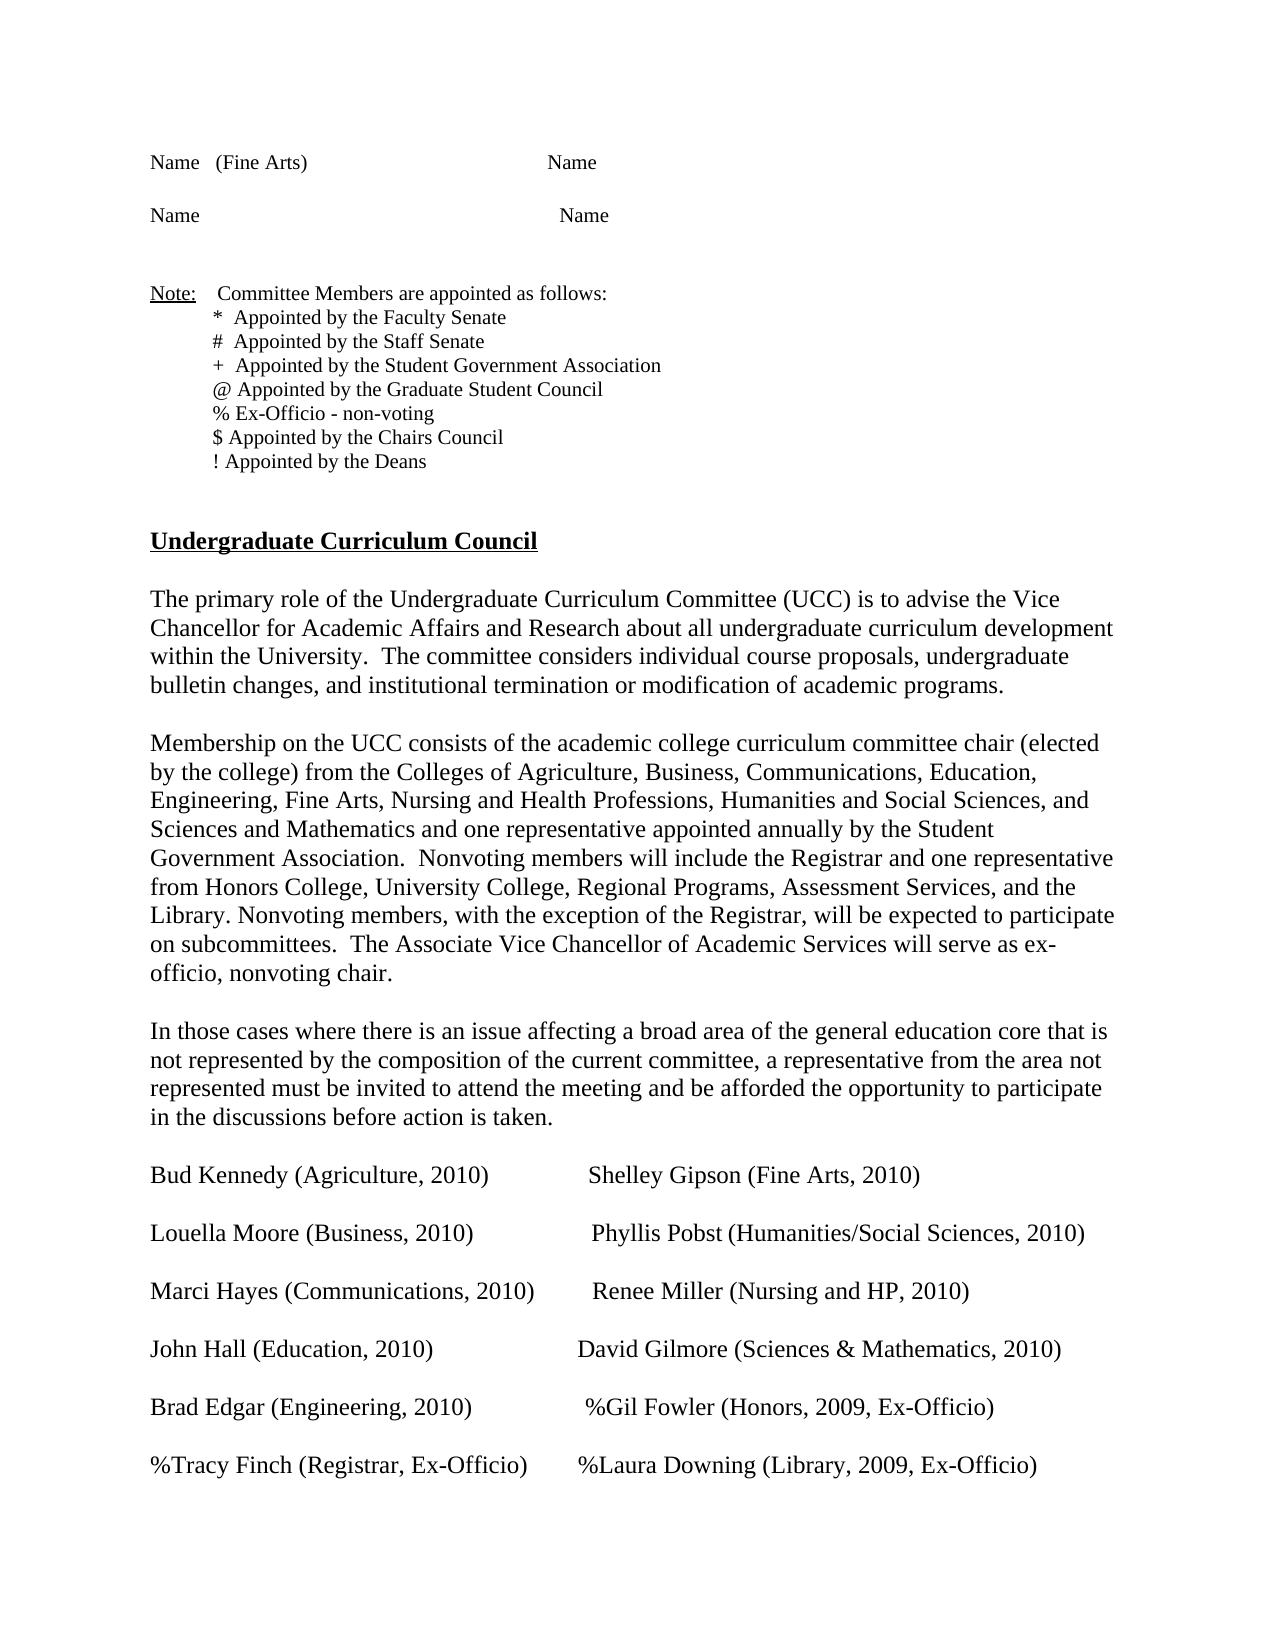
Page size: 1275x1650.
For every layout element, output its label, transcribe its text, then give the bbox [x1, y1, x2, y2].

text Brad Edgar (Engineering, 2010) %Gil Fowler (Honors, 2009, Ex-Officio) [150, 1392, 1125, 1421]
text Bud Kennedy (Agriculture, 2010) Shelley Gipson (Fine Arts, 2010) [150, 1160, 1125, 1189]
text John Hall (Education, 2010) David Gilmore (Sciences & Mathematics, 2010) [150, 1334, 1125, 1363]
text Name (Fine Arts) Name [150, 150, 1125, 174]
text Louella Moore (Business, 2010) Phyllis Pobst (Humanities/Social Sciences, 2010) [150, 1218, 1125, 1247]
text Membership on the UCC consists of the academic college curriculum committee chair (elected by the college) from the Colleges of Agriculture, Business, Communications, Education, Engineering, Fine Arts, Nursing and Health Professions, Humanities and Social Sciences, and Sciences and Mathematics and one representative appointed annually by the Student Government Association. Nonvoting members will include the Registrar and one representative from Honors College, University College, Regional Programs, Assessment Services, and the Library. Nonvoting members, with the exception of the Registrar, will be expected to participate on subcommittees. The Associate Vice Chancellor of Academic Services will serve as ex-officio, nonvoting chair. [150, 728, 1125, 987]
text The primary role of the Undergraduate Curriculum Committee (UCC) is to advise the Vice Chancellor for Academic Affairs and Research about all undergraduate curriculum development within the University. The committee considers individual course proposals, undergraduate bulletin changes, and institutional termination or modification of academic programs. [150, 584, 1125, 699]
text Note: Committee Members are appointed as follows: * Appointed by the Faculty Senate # Appointed by the Staff Senate + Appointed by the Student Government Association @ Appointed by the Graduate Student Council % Ex-Officio - non-voting [150, 281, 1125, 425]
text %Tracy Finch (Registrar, Ex-Officio) %Laura Downing (Library, 2009, Ex-Officio) [150, 1450, 1125, 1478]
text Marci Hayes (Communications, 2010) Renee Miller (Nursing and HP, 2010) [150, 1276, 1125, 1305]
text In those cases where there is an issue affecting a broad area of the general education core that is not represented by the composition of the current committee, a representative from the area not represented must be invited to attend the meeting and be afforded the opportunity to participate in the discussions before action is taken. [150, 1016, 1125, 1131]
text $ Appointed by the Chairs Council [150, 425, 1125, 449]
text ! Appointed by the Deans [150, 449, 1125, 473]
text Undergraduate Curriculum Council [150, 526, 1125, 555]
text Name Name [150, 203, 1125, 227]
